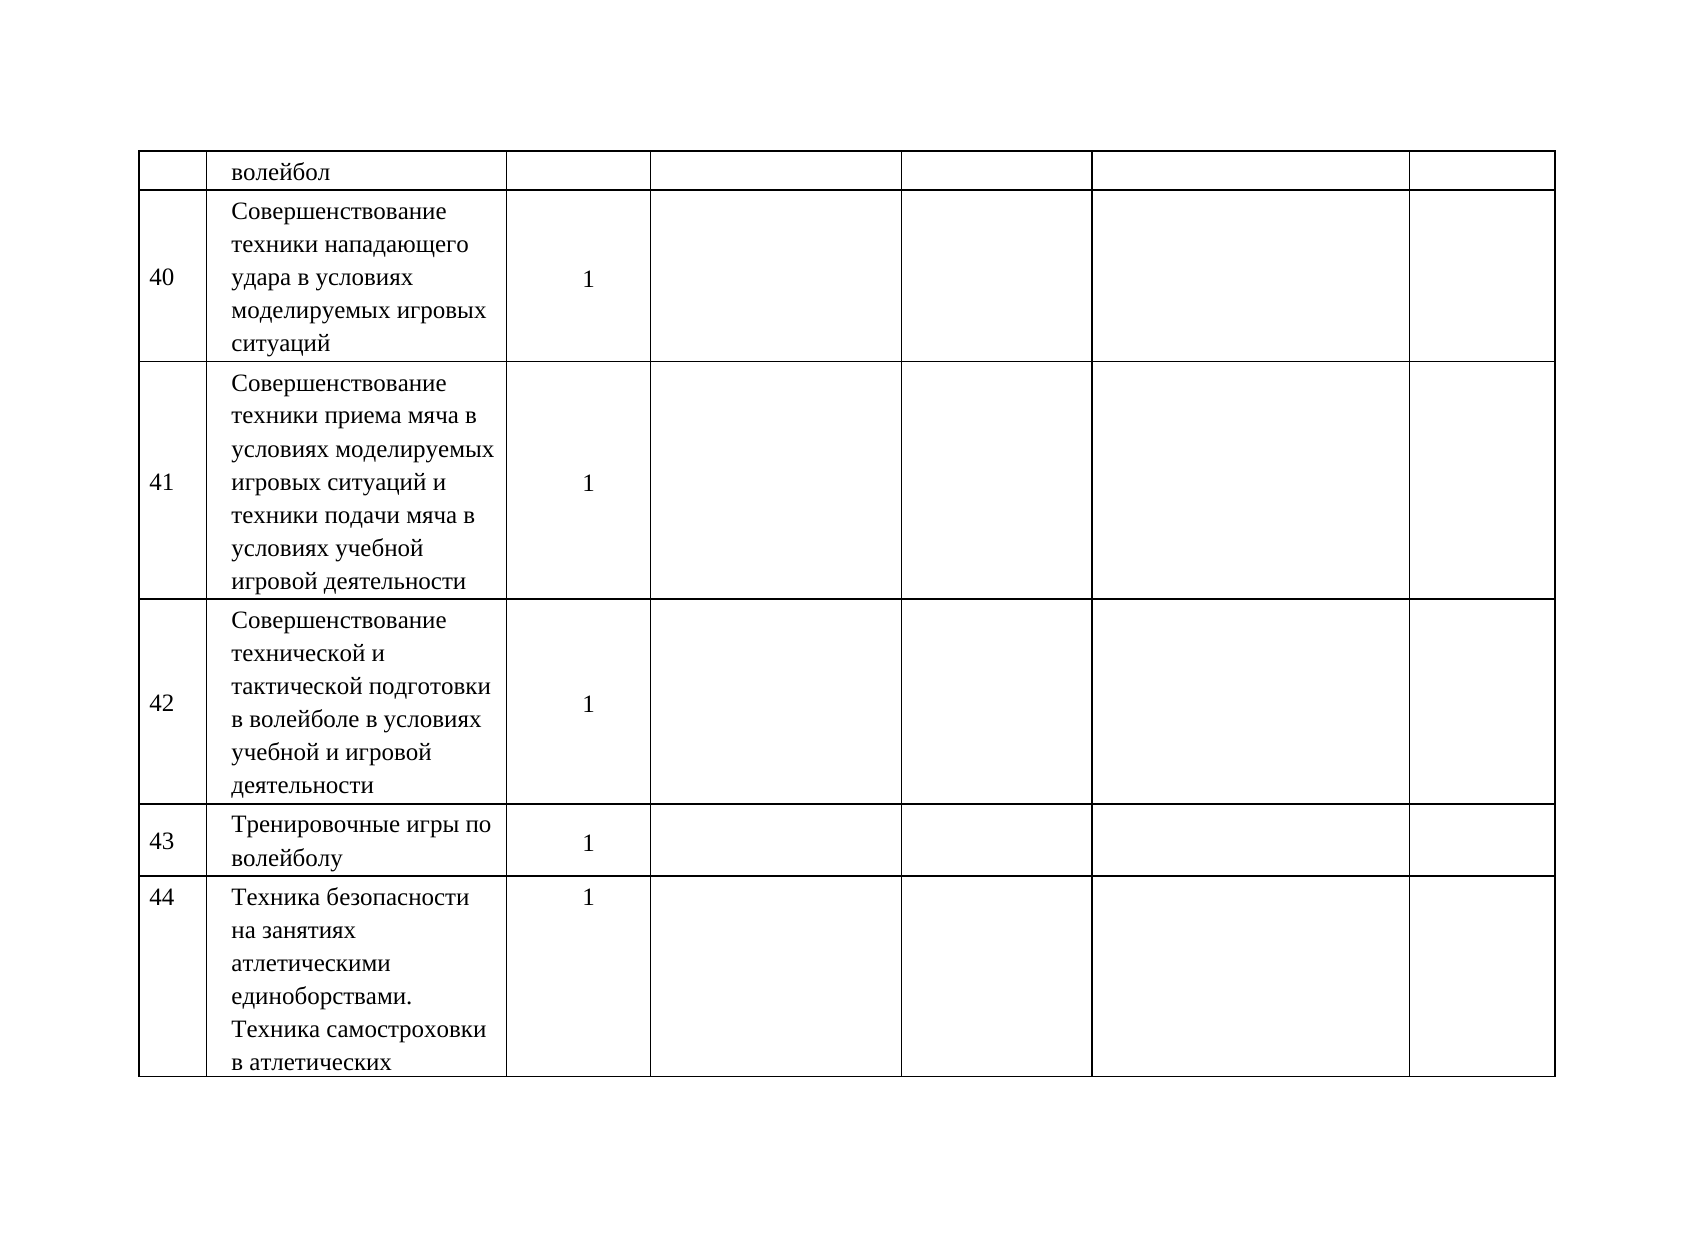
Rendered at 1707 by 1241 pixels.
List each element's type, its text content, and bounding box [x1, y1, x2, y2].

table_cell 40 [140, 191, 206, 361]
table_cell 41 [140, 362, 206, 598]
table_cell [902, 805, 1091, 875]
table_cell 1 [507, 152, 650, 189]
table_cell [1410, 877, 1554, 1076]
table_cell [1093, 805, 1409, 875]
table_cell [902, 362, 1091, 598]
table_cell [1410, 362, 1554, 598]
table_cell 1 [507, 191, 650, 361]
table_cell [1093, 877, 1409, 1076]
table_cell 44 [140, 877, 206, 1076]
table_cell 39 [140, 152, 206, 189]
table_cell [1410, 600, 1554, 803]
table_cell [1410, 152, 1554, 189]
table_cell [1093, 152, 1409, 189]
table_cell [651, 152, 901, 189]
table_cell [651, 877, 901, 1076]
table_cell [902, 600, 1091, 803]
table_cell [902, 152, 1091, 189]
table_cell Тренировочные игры по волейболу [207, 805, 506, 875]
table_cell 1 [507, 362, 650, 598]
table_cell Совершенствование техники приема мяча в условиях моделируемых игровых ситуаций и техники подачи мяча в условиях учебной игровой деятельности [207, 362, 506, 598]
table_cell [651, 600, 901, 803]
table_cell 42 [140, 600, 206, 803]
table_cell [651, 805, 901, 875]
table_cell [1093, 362, 1409, 598]
table_cell Совершенствование техники нападающего удара в условиях моделируемых игровых ситуаций [207, 191, 506, 361]
table_cell 43 [140, 805, 206, 875]
table_cell [1093, 191, 1409, 361]
table_cell [902, 191, 1091, 361]
table_cell 1 [507, 805, 650, 875]
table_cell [207, 152, 506, 189]
table_cell [1093, 600, 1409, 803]
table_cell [207, 877, 506, 1076]
table_cell 1 [507, 877, 650, 1076]
table_cell 1 [507, 600, 650, 803]
table_cell [651, 191, 901, 361]
table_cell [1410, 191, 1554, 361]
table_cell [902, 877, 1091, 1076]
table_cell [651, 362, 901, 598]
table_cell Совершенствование технической и тактической подготовки в волейболе в условиях учебной и игровой деятельности [207, 600, 506, 803]
table_cell [1410, 805, 1554, 875]
